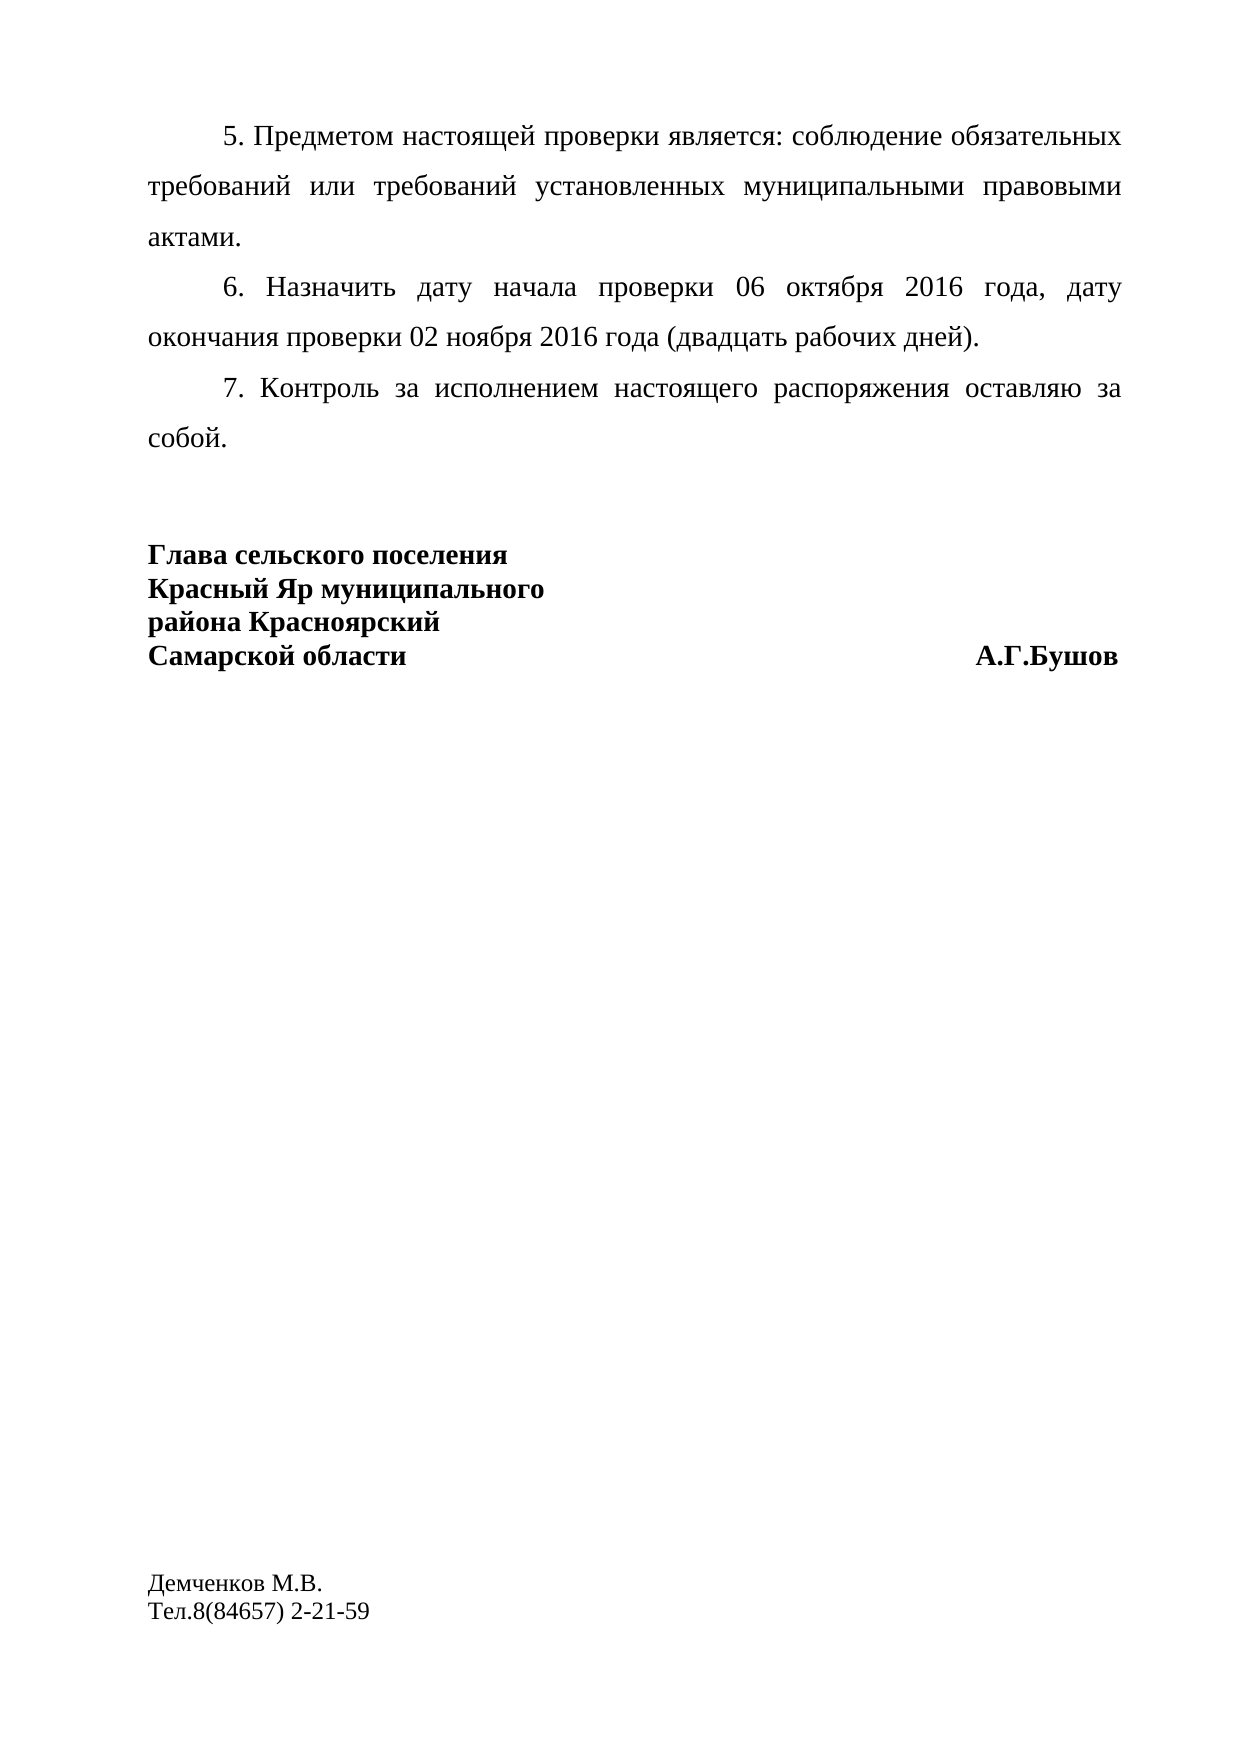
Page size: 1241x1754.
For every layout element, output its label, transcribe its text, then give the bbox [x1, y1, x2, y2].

text Глава сельского поселения [148, 537, 1122, 571]
text Самарской области А.Г.Бушов [148, 638, 1122, 672]
text района Красноярский [148, 604, 1122, 638]
text Красный Яр муниципального [148, 571, 1122, 604]
text 6. Назначить дату начала проверки 06 октября 2016 года, дату окончания проверки 02 ноября 2016 года (двадцать рабочих дней). [148, 269, 1122, 353]
text Тел.8(84657) 2-21-59 [148, 1596, 1122, 1625]
text 7. Контроль за исполнением настоящего распоряжения оставляю за собой. [148, 370, 1122, 453]
text 5. Предметом настоящей проверки является: соблюдение обязательных требований или требований установленных муниципальными правовыми актами. [148, 118, 1122, 252]
text Демченков М.В. [148, 1568, 1122, 1596]
